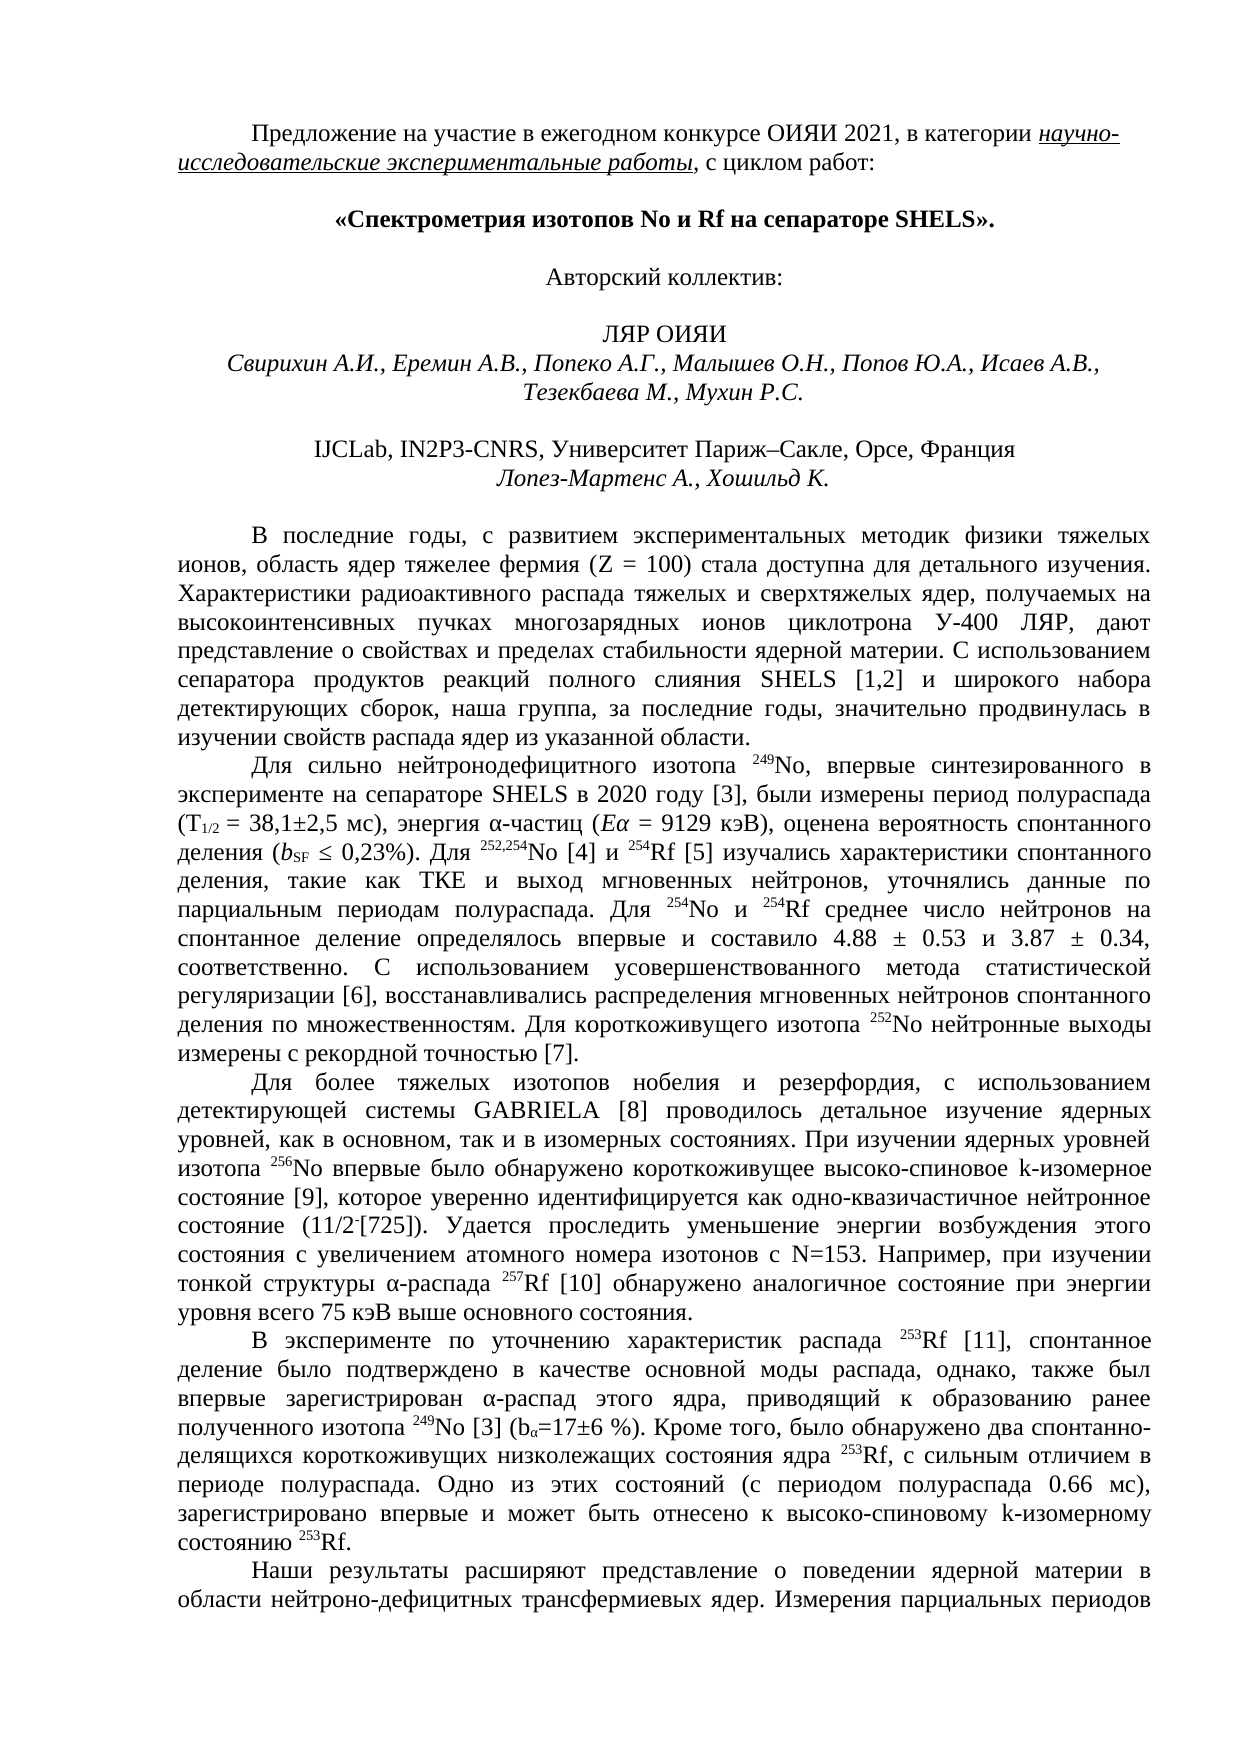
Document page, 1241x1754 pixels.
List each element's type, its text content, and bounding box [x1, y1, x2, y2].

text Свирихин А.И., Еремин А.В., Попеко А.Г., Малышев О.Н., Попов Ю.А., Исаев А.В., Тезекбаева М., Мухин Р.С. [177, 348, 1152, 406]
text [177, 1556, 1152, 1613]
text Авторский коллектив: [177, 262, 1152, 291]
text «Спектрометрия изотопов No и Rf на сепараторе SHELS». [177, 204, 1152, 233]
text Для сильно нейтронодефицитного изотопа 249No, впервые синтезированного в эксперименте на сепараторе SHELS в 2020 году [3], были измерены период полураспада (T1/2 = 38,1±2,5 мс), энергия α-частиц (Eα = 9129 кэВ), оценена вероятность спонтанного деления (bSF ≤ 0,23%). Для 252,254No [4] и 254Rf [5] изучались характеристики спонтанного деления, такие как ТКЕ и выход мгновенных нейтронов, уточнялись данные по парциальным периодам полураспада. Для 254No и 254Rf среднее число нейтронов на спонтанное деление определялось впервые и составило 4.88 ± 0.53 и 3.87 ± 0.34, соответственно. С использованием усовершенствованного метода статистической регуляризации [6], восстанавливались распределения мгновенных нейтронов спонтанного деления по множественностям. Для короткоживущего изотопа 252No нейтронные выходы измерены с рекордной точностью [7]. [177, 751, 1152, 1067]
text В последние годы, с развитием экспериментальных методик физики тяжелых ионов, область ядер тяжелее фермия (Z = 100) стала доступна для детального изучения. Характеристики радиоактивного распада тяжелых и сверхтяжелых ядер, получаемых на высокоинтенсивных пучках многозарядных ионов циклотрона У-400 ЛЯР, дают представление о свойствах и пределах стабильности ядерной материи. С использованием сепаратора продуктов реакций полного слияния SHELS [1,2] и широкого набора детектирующих сборок, наша группа, за последние годы, значительно продвинулась в изучении свойств распада ядер из указанной области. [177, 521, 1152, 751]
text В эксперименте по уточнению характеристик распада 253Rf [11], спонтанное деление было подтверждено в качестве основной моды распада, однако, также был впервые зарегистрирован α-распад этого ядра, приводящий к образованию ранее полученного изотопа 249No [3] (bα=17±6 %). Кроме того, было обнаружено два спонтанно-делящихся короткоживущих низколежащих состояния ядра 253Rf, с сильным отличием в периоде полураспада. Одно из этих состояний (с периодом полураспада 0.66 мс), зарегистрировано впервые и может быть отнесено к высоко-спиновому k-изомерному состоянию 253Rf. [177, 1326, 1152, 1556]
text Лопез-Мартенс А., Хошильд К. [177, 463, 1152, 492]
text ЛЯР ОИЯИ [177, 319, 1152, 348]
text Предложение на участие в ежегодном конкурсе ОИЯИ 2021, в категории научно-исследовательские экспериментальные работы, с циклом работ: [177, 118, 1152, 176]
text IJCLab, IN2P3-CNRS, Университет Париж–Сакле, Орсе, Франция [177, 434, 1152, 463]
text Для более тяжелых изотопов нобелия и резерфордия, с использованием детектирующей системы GABRIELA [8] проводилось детальное изучение ядерных уровней, как в основном, так и в изомерных состояниях. При изучении ядерных уровней изотопа 256No впервые было обнаружено короткоживущее высоко-спиновое k-изомерное состояние [9], которое уверенно идентифицируется как одно-квазичастичное нейтронное состояние (11/2-[725]). Удается проследить уменьшение энергии возбуждения этого состояния с увеличением атомного номера изотонов с N=153. Например, при изучении тонкой структуры α-распада 257Rf [10] обнаружено аналогичное состояние при энергии уровня всего 75 кэВ выше основного состояния. [177, 1067, 1152, 1326]
